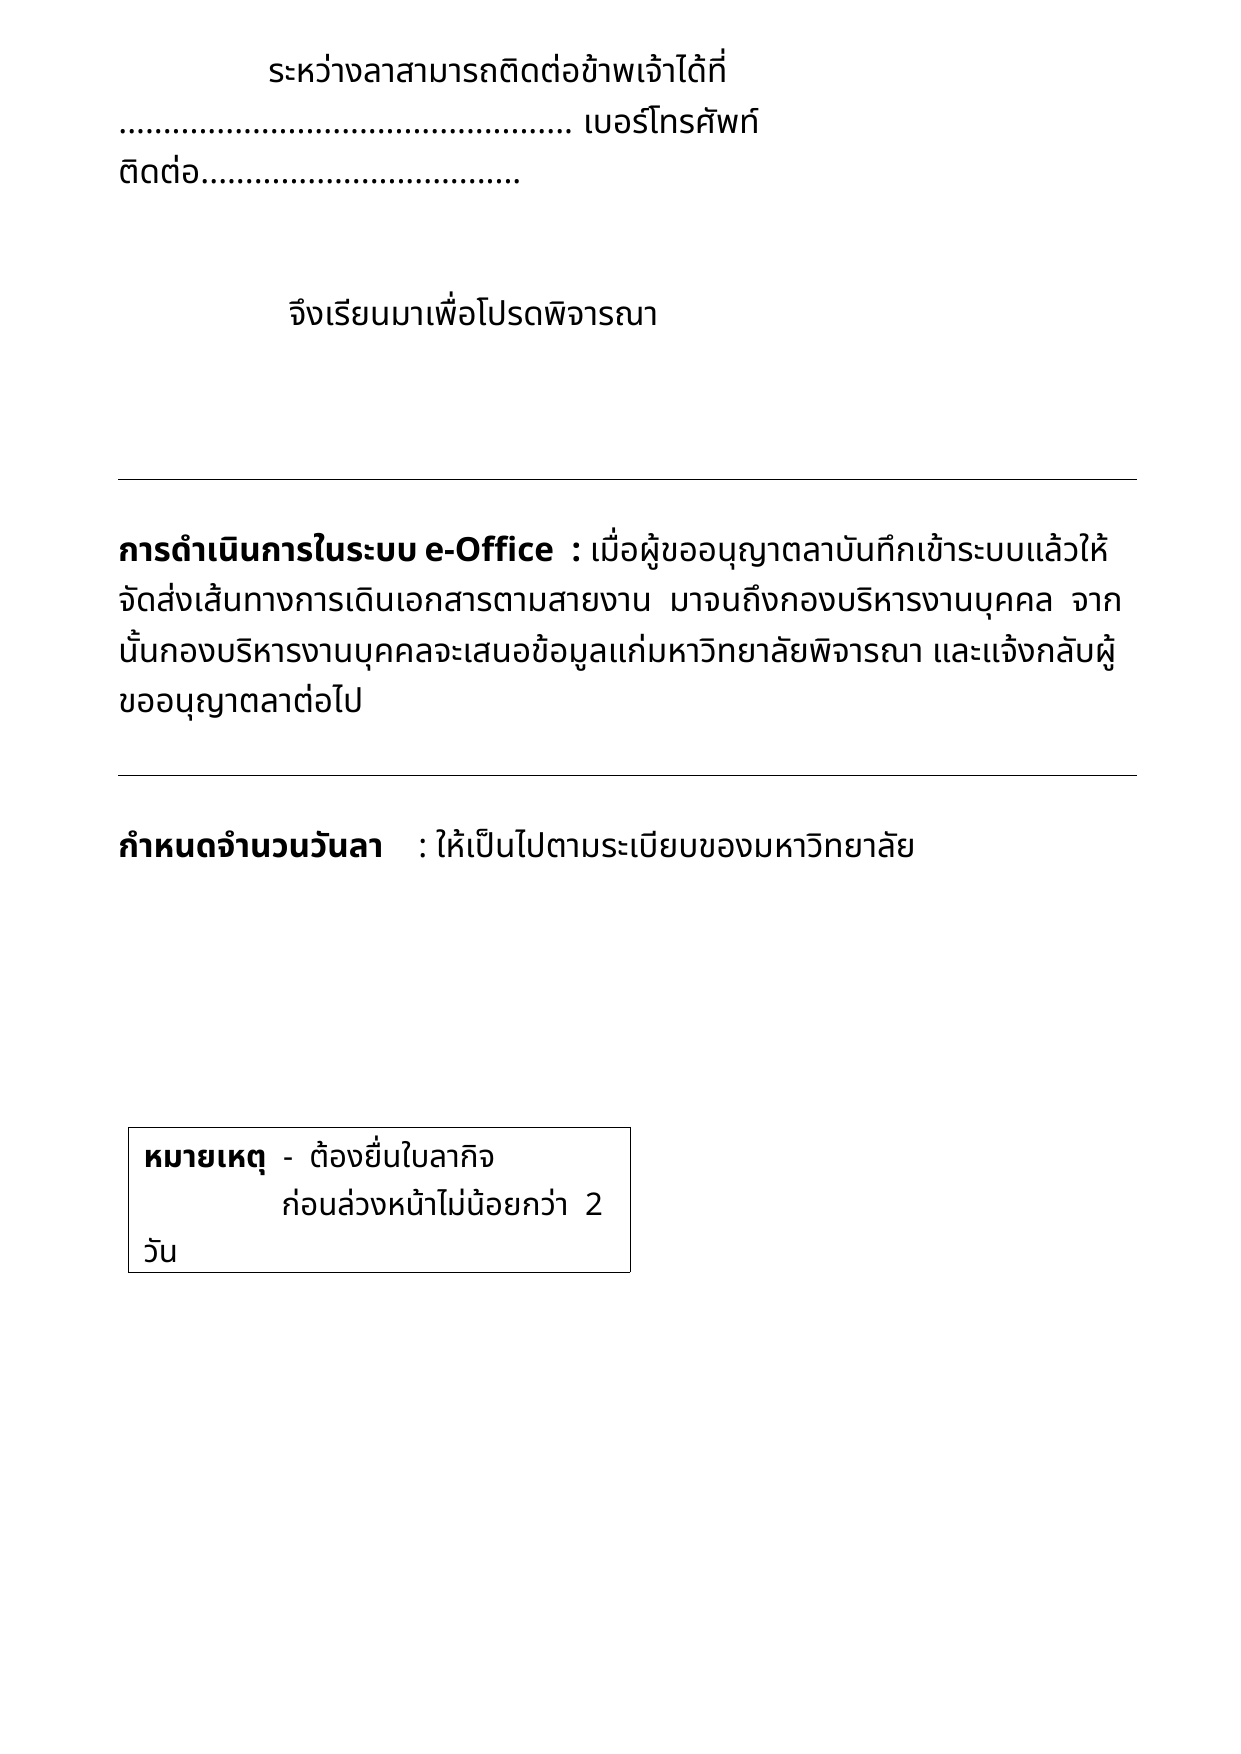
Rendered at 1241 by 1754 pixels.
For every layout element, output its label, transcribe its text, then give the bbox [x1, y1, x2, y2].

text การดำเนินการในระบบe-Office : เมื่อผู้ขออนุญาตลาบันทึกเข้าระบบแล้วให้จัดส่งเส้นทางการเดินเอกสารตามสายงาน มาจนถึงกองบริหารงานบุคคล จากนั้นกองบริหารงานบุคคลจะเสนอข้อมูลแก่มหาวิทยาลัยพิจารณา และแจ้งกลับผู้ขออนุญาตลาต่อไป [118, 526, 1137, 727]
text จึงเรียนมาเพื่อโปรดพิจารณา [118, 290, 1137, 340]
text ระหว่างลาสามารถติดต่อข้าพเจ้าได้ที่ ................................................... เบอร์โทรศัพท์ติดต่อ.................................... [118, 47, 1137, 199]
text กำหนดจำนวนวันลา : ให้เป็นไปตามระเบียบของมหาวิทยาลัย [118, 822, 1137, 872]
